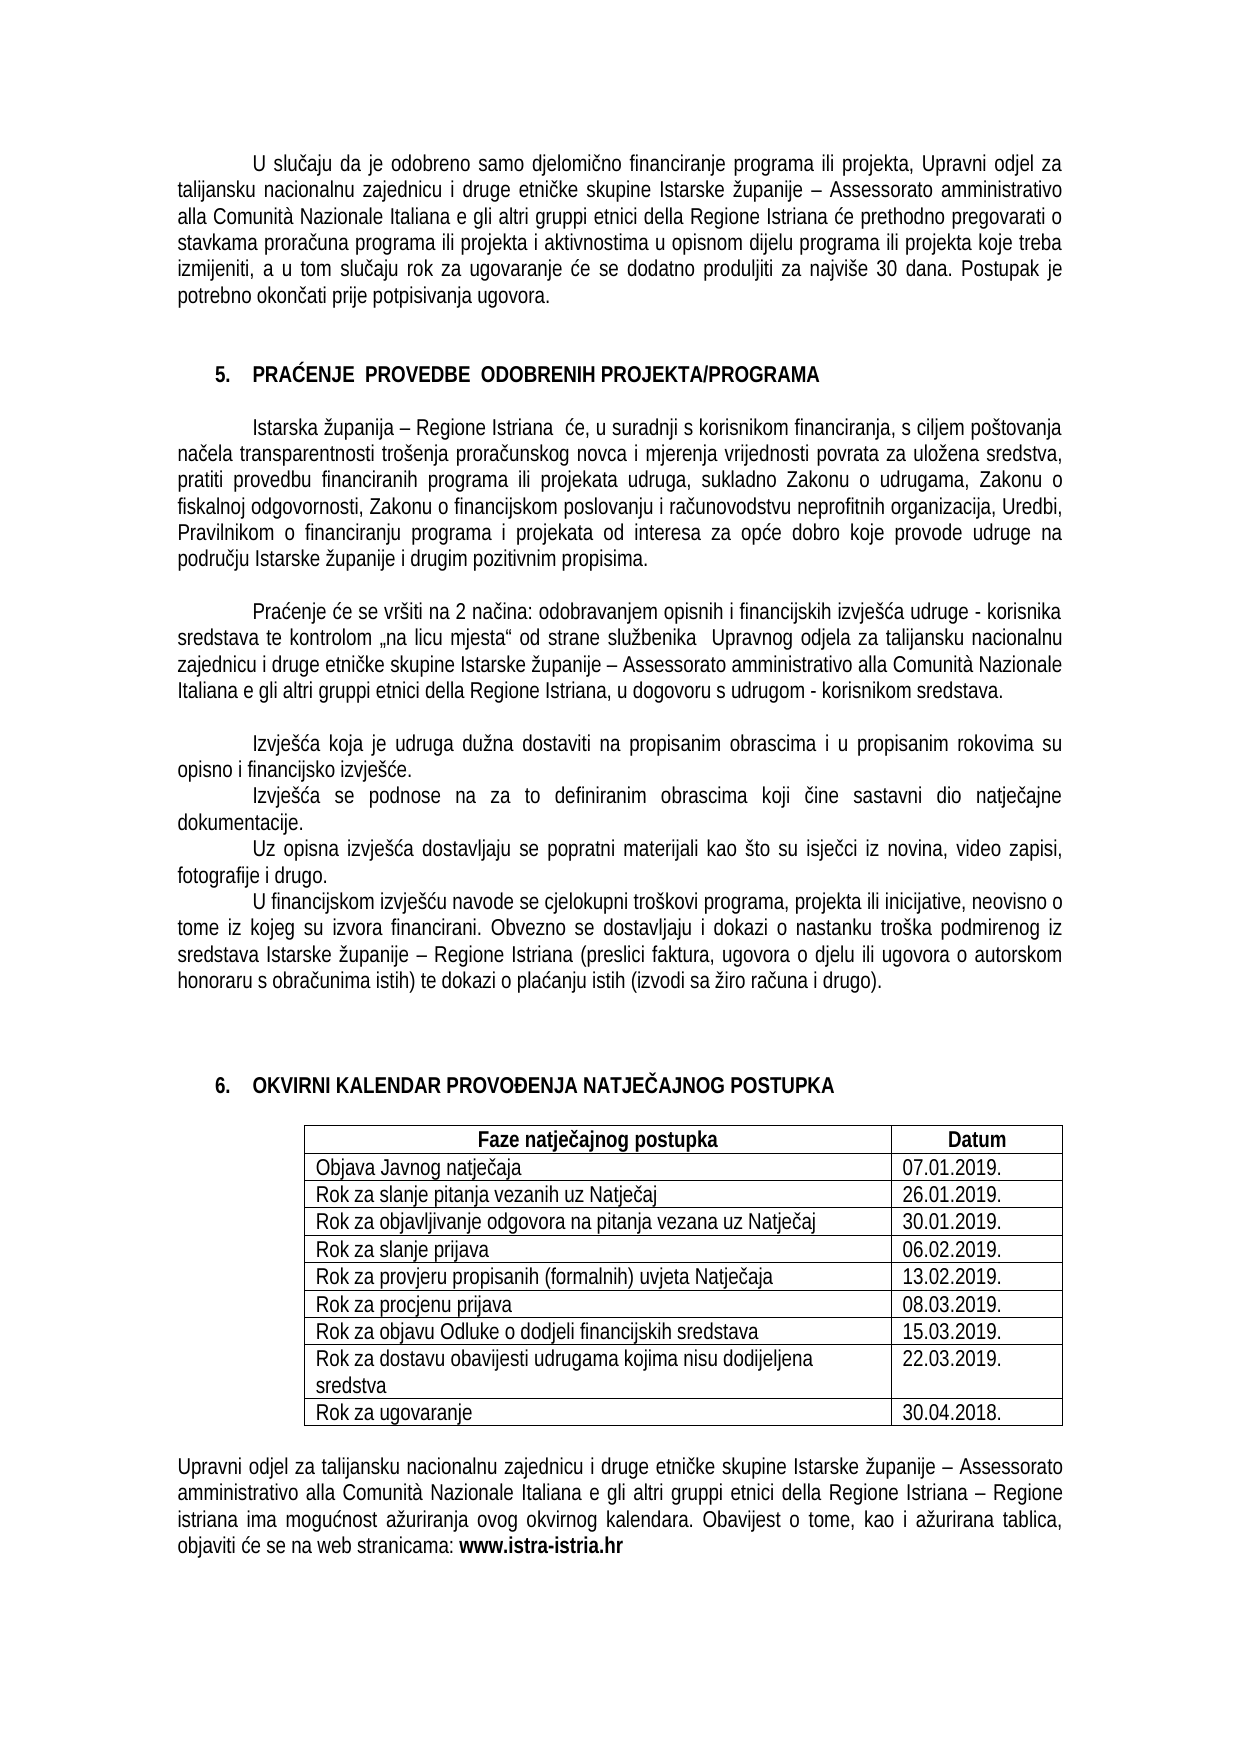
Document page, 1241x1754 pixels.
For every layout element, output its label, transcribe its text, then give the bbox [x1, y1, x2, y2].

table_cell 07.01.2019. [892, 1154, 1062, 1180]
table_cell 22.03.2019. [892, 1345, 1062, 1398]
text Uz opisna izvješća dostavljaju se popratni materijali kao što su isječci iz novina, video zapisi, fotografije i drugo. [177, 835, 1063, 888]
table_cell Rok za procjenu prijava [305, 1291, 891, 1317]
table_cell Rok za ugovaranje [305, 1399, 891, 1425]
table_cell 06.02.2019. [892, 1236, 1062, 1262]
table_cell Rok za slanje pitanja vezanih uz Natječaj [305, 1181, 891, 1207]
table_cell 15.03.2019. [892, 1318, 1062, 1344]
table_cell 30.01.2019. [892, 1208, 1062, 1235]
table_cell Rok za objavu Odluke o dodjeli financijskih sredstava [305, 1318, 891, 1344]
text U financijskom izvješću navode se cjelokupni troškovi programa, projekta ili inicijative, neovisno o tome iz kojeg su izvora financirani. Obvezno se dostavljaju i dokazi o nastanku troška podmirenog iz sredstava Istarske županije – Regione Istriana (preslici faktura, ugovora o djelu ili ugovora o autorskom honoraru s obračunima istih) te dokazi o plaćanju istih (izvodi sa žiro računa i drugo). [177, 888, 1063, 993]
table_cell 13.02.2019. [892, 1263, 1062, 1289]
table_header Faze natječajnog postupka [305, 1126, 891, 1152]
list OKVIRNI KALENDAR PROVOĐENJA NATJEČAJNOG POSTUPKA [215, 1072, 1063, 1099]
table_cell 08.03.2019. [892, 1291, 1062, 1317]
text U slučaju da je odobreno samo djelomično financiranje programa ili projekta, Upravni odjel za talijansku nacionalnu zajednicu i druge etničke skupine Istarske županije – Assessorato amministrativo alla Comunità Nazionale Italiana e gli altri gruppi etnici della Regione Istriana će prethodno pregovarati o stavkama proračuna programa ili projekta i aktivnostima u opisnom dijelu programa ili projekta koje treba izmijeniti, a u tom slučaju rok za ugovaranje će se dodatno produljiti za najviše 30 dana. Postupak je potrebno okončati prije potpisivanja ugovora. [177, 150, 1063, 308]
text Praćenje će se vršiti na 2 načina: odobravanjem opisnih i financijskih izvješća udruge - korisnika sredstava te kontrolom „na licu mjesta“ od strane službenika Upravnog odjela za talijansku nacionalnu zajednicu i druge etničke skupine Istarske županije – Assessorato amministrativo alla Comunità Nazionale Italiana e gli altri gruppi etnici della Regione Istriana, u dogovoru s udrugom - korisnikom sredstava. [177, 598, 1063, 703]
table_cell Rok za dostavu obavijesti udrugama kojima nisu dodijeljena sredstva [305, 1345, 891, 1398]
table_cell Rok za slanje prijava [305, 1236, 891, 1262]
text Izvješća se podnose na za to definiranim obrascima koji čine sastavni dio natječajne dokumentacije. [177, 782, 1063, 835]
text Izvješća koja je udruga dužna dostaviti na propisanim obrascima i u propisanim rokovima su opisno i financijsko izvješće. [177, 730, 1063, 782]
list PRAĆENJE PROVEDBE ODOBRENIH PROJEKTA/PROGRAMA [215, 361, 1063, 387]
text Istarska županija – Regione Istriana će, u suradnji s korisnikom financiranja, s ciljem poštovanja načela transparentnosti trošenja proračunskog novca i mjerenja vrijednosti povrata za uložena sredstva, pratiti provedbu financiranih programa ili projekata udruga, sukladno Zakonu o udrugama, Zakonu o fiskalnoj odgovornosti, Zakonu o financijskom poslovanju i računovodstvu neprofitnih organizacija, Uredbi, Pravilnikom o financiranju programa i projekata od interesa za opće dobro koje provode udruge na području Istarske županije i drugim pozitivnim propisima. [177, 413, 1063, 572]
table_header Datum [892, 1126, 1062, 1152]
text Upravni odjel za talijansku nacionalnu zajednicu i druge etničke skupine Istarske županije – Assessorato amministrativo alla Comunità Nazionale Italiana e gli altri gruppi etnici della Regione Istriana – Regione istriana ima mogućnost ažuriranja ovog okvirnog kalendara. Obavijest o tome, kao i ažurirana tablica, objaviti će se na web stranicama: www.istra-istria.hr [177, 1453, 1063, 1558]
table_cell 26.01.2019. [892, 1181, 1062, 1207]
table_cell Objava Javnog natječaja [305, 1154, 891, 1180]
table_cell Rok za objavljivanje odgovora na pitanja vezana uz Natječaj [305, 1208, 891, 1235]
table_cell 30.04.2018. [892, 1399, 1062, 1425]
table_cell Rok za provjeru propisanih (formalnih) uvjeta Natječaja [305, 1263, 891, 1289]
